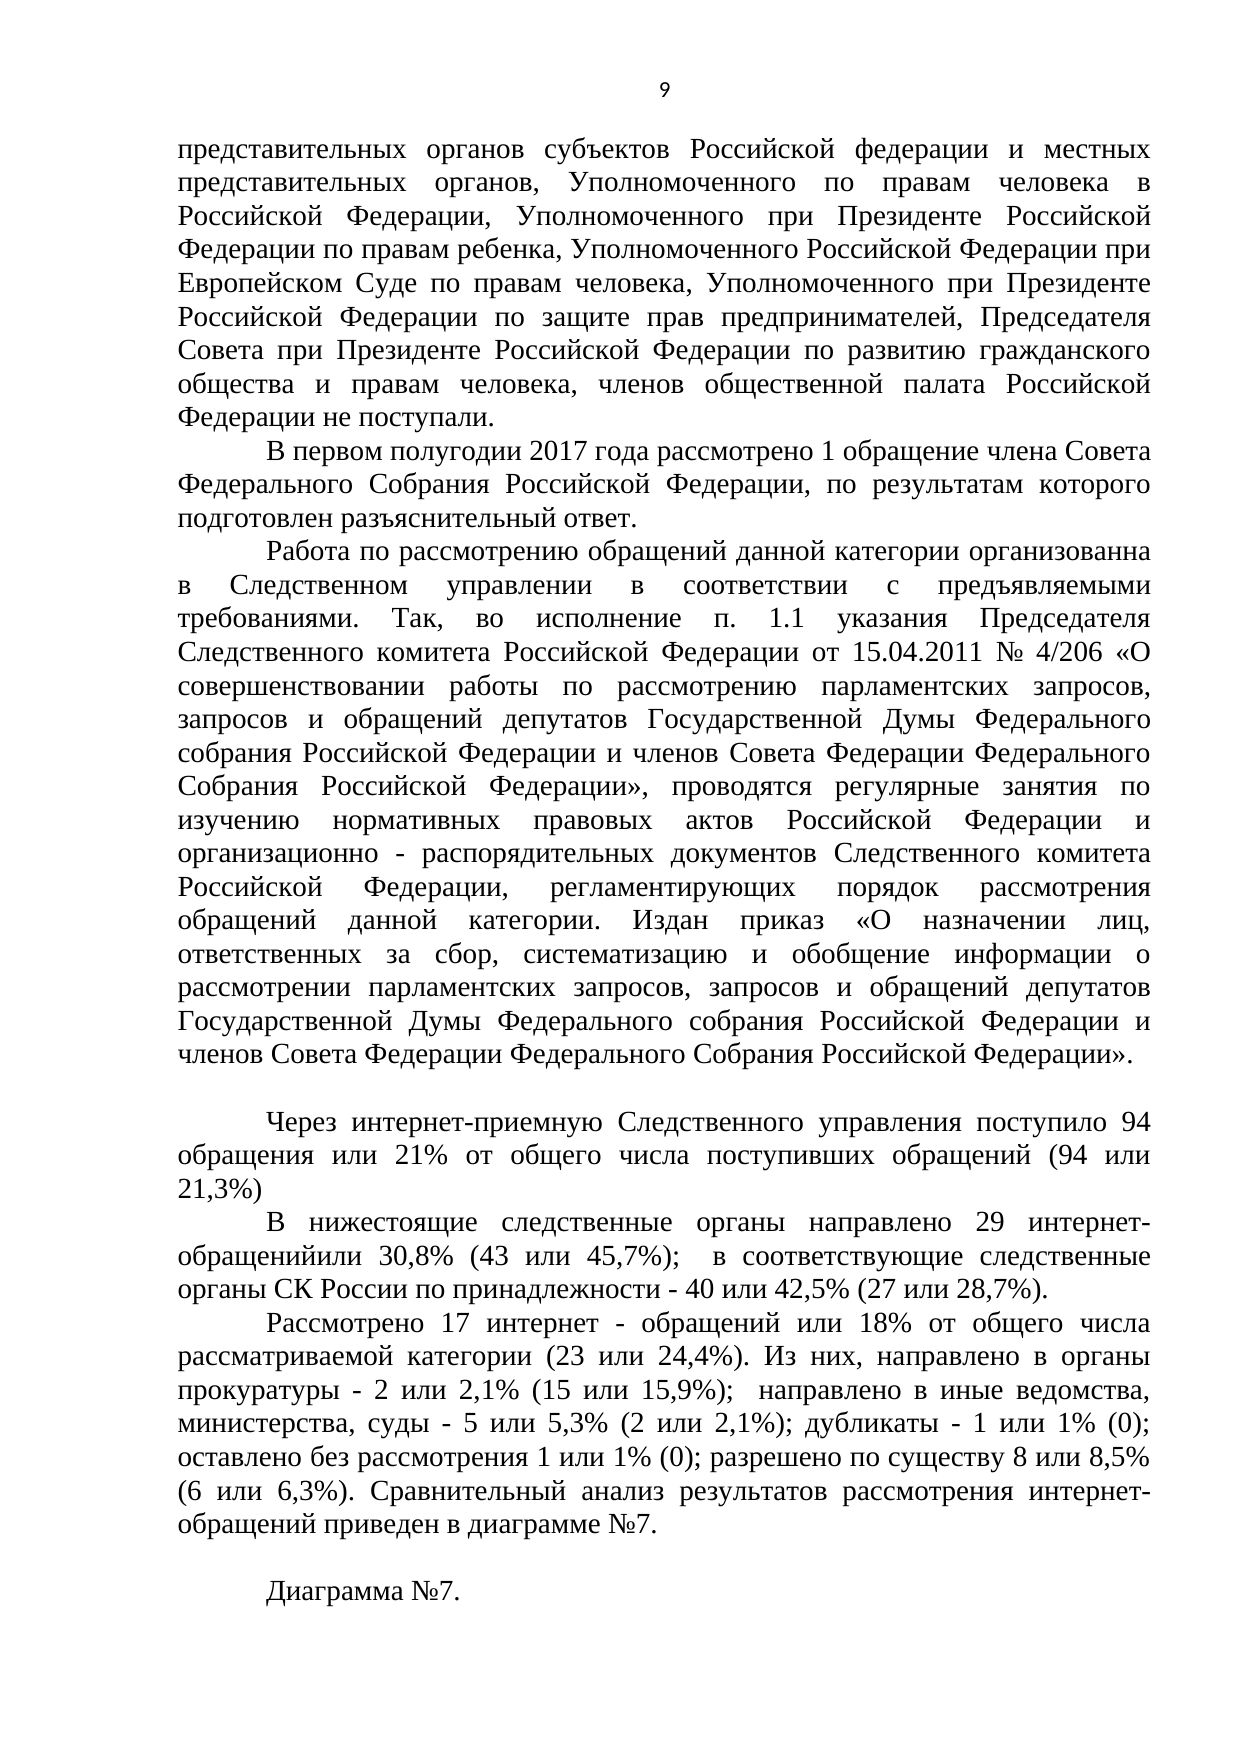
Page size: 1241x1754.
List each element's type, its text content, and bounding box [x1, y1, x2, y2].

text Рассмотрено 17 интернет - обращений или 18% от общего числа рассматриваемой категории (23 или 24,4%). Из них, направлено в органы прокуратуры - 2 или 2,1% (15 или 15,9%); направлено в иные ведомства, министерства, суды - 5 или 5,3% (2 или 2,1%); дубликаты - 1 или 1% (0); оставлено без рассмотрения 1 или 1% (0); разрешено по существу 8 или 8,5% (6 или 6,3%). Сравнительный анализ результатов рассмотрения интернет-обращений приведен в диаграмме №7. [177, 1305, 1152, 1540]
text Работа по рассмотрению обращений данной категории организованна в Следственном управлении в соответствии с предъявляемыми требованиями. Так, во исполнение п. 1.1 указания Председателя Следственного комитета Российской Федерации от 15.04.2011 № 4/206 «О совершенствовании работы по рассмотрению парламентских запросов, запросов и обращений депутатов Государственной Думы Федерального собрания Российской Федерации и членов Совета Федерации Федерального Собрания Российской Федерации», проводятся регулярные занятия по изучению нормативных правовых актов Российской Федерации и организационно - распорядительных документов Следственного комитета Российской Федерации, регламентирующих порядок рассмотрения обращений данной категории. Издан приказ «О назначении лиц, ответственных за сбор, систематизацию и обобщение информации о рассмотрении парламентских запросов, запросов и обращений депутатов Государственной Думы Федерального собрания Российской Федерации и членов Совета Федерации Федерального Собрания Российской Федерации». [177, 533, 1152, 1070]
text В нижестоящие следственные органы направлено 29 интернет-обращенийили 30,8% (43 или 45,7%); в соответствующие следственные органы СК России по принадлежности - 40 или 42,5% (27 или 28,7%). [177, 1204, 1152, 1305]
text В первом полугодии 2017 года рассмотрено 1 обращение члена Совета Федерального Собрания Российской Федерации, по результатам которого подготовлен разъяснительный ответ. [177, 433, 1152, 533]
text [177, 131, 1152, 433]
text Диаграмма №7. [177, 1573, 1152, 1607]
text Через интернет-приемную Следственного управления поступило 94 обращения или 21% от общего числа поступивших обращений (94 или 21,3%) [177, 1104, 1152, 1204]
